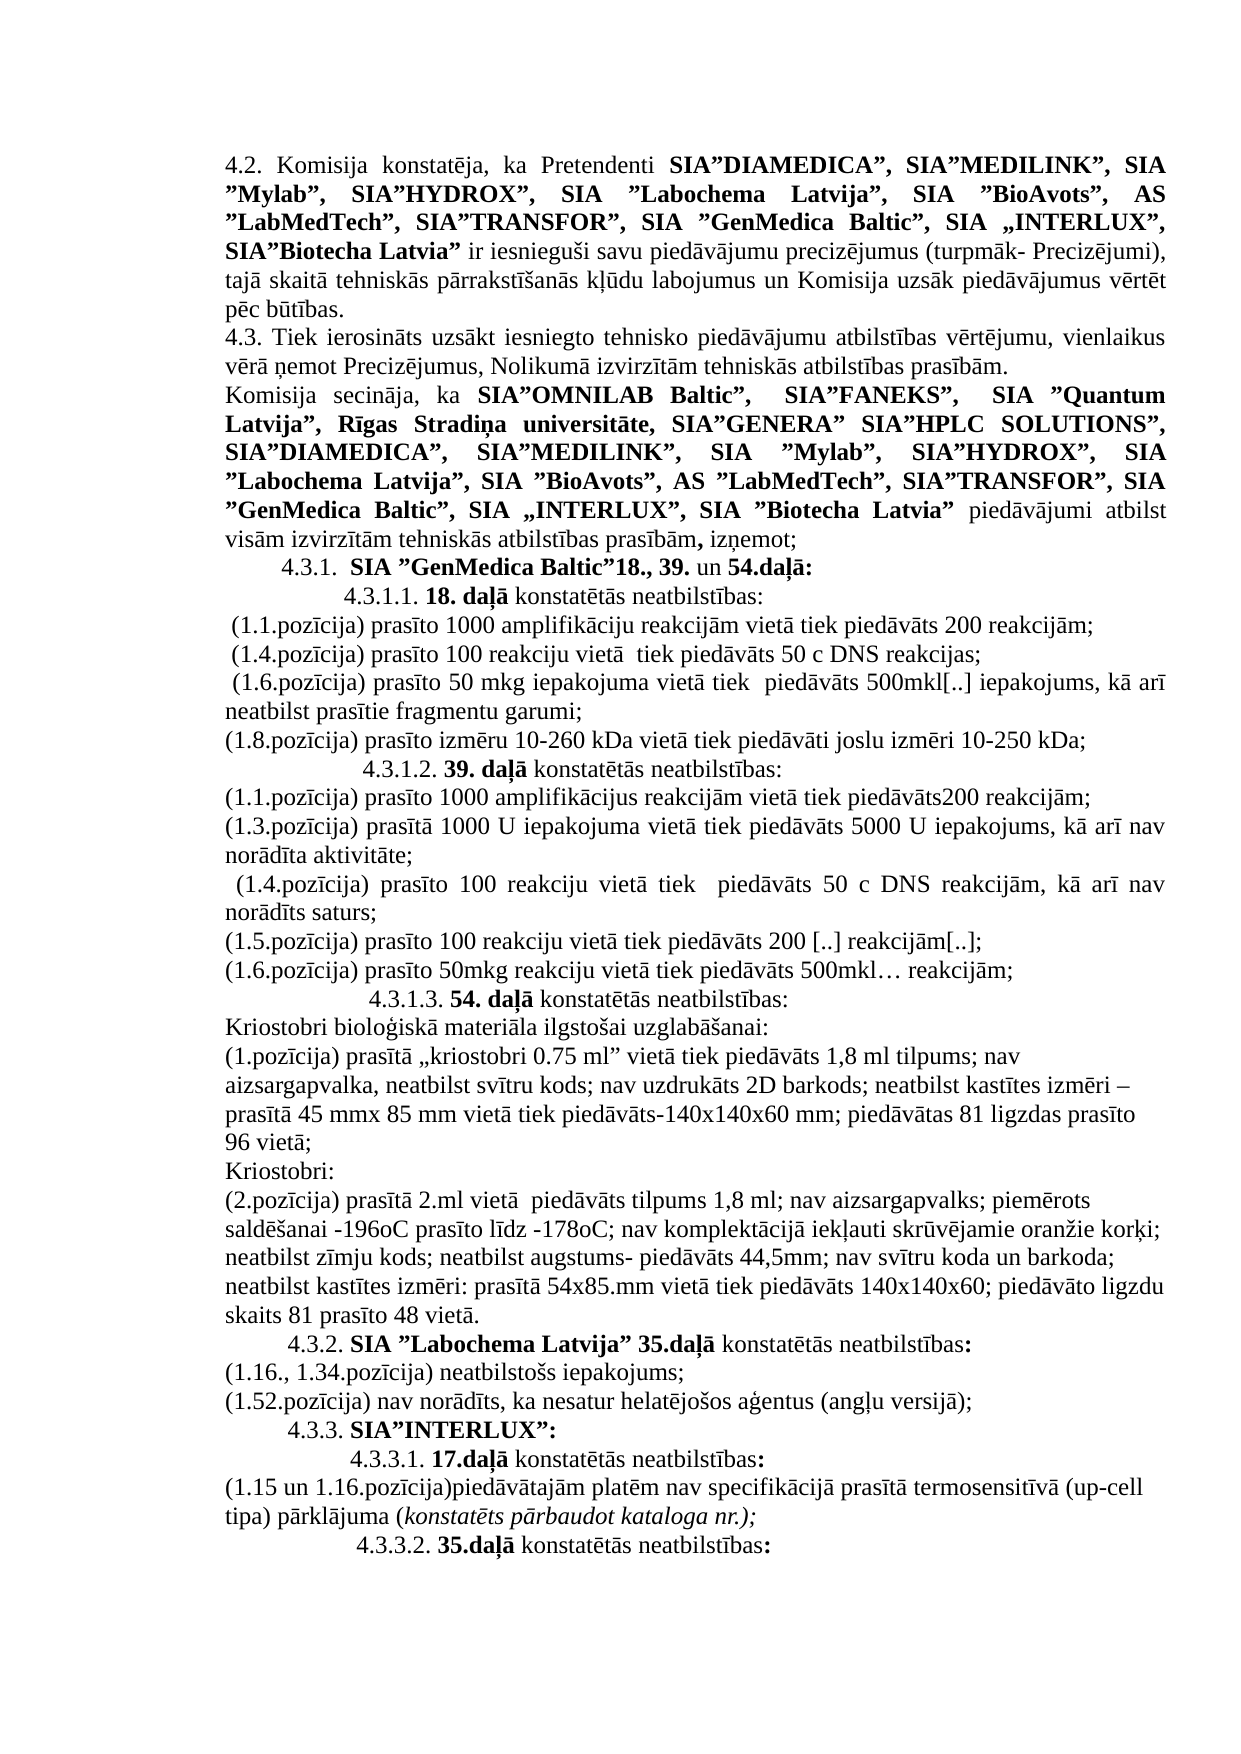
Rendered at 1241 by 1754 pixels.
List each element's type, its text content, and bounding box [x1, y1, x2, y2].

text 4.3.3. SIA”INTERLUX”: [225, 1415, 1167, 1444]
text (1.4.pozīcija) prasīto 100 reakciju vietā tiek piedāvāts 50 c DNS reakcijas; [225, 639, 1167, 667]
text 4.3.1.2. 39. daļā konstatētās neatbilstības: [225, 754, 1167, 782]
text 4.2. Komisija konstatēja, ka Pretendenti SIA”DIAMEDICA”, SIA”MEDILINK”, SIA ”Mylab”, SIA”HYDROX”, SIA ”Labochema Latvija”, SIA ”BioAvots”, AS ”LabMedTech”, SIA”TRANSFOR”, SIA ”GenMedica Baltic”, SIA „INTERLUX”, SIA”Biotecha Latvia” ir iesnieguši savu piedāvājumu precizējumus (turpmāk- Precizējumi), tajā skaitā tehniskās pārrakstīšanās kļūdu labojumus un Komisija uzsāk piedāvājumus vērtēt pēc būtības. [225, 150, 1167, 322]
text Kriostobri bioloģiskā materiāla ilgstošai uzglabāšanai: [225, 1012, 1167, 1041]
text 4.3.3.1. 17.daļā konstatētās neatbilstības: [225, 1444, 1167, 1472]
text 4.3.2. SIA ”Labochema Latvija” 35.daļā konstatētās neatbilstības: [225, 1329, 1167, 1357]
text (1.1.pozīcija) prasīto 1000 amplifikācijus reakcijām vietā tiek piedāvāts200 reakcijām; [225, 782, 1167, 811]
text (1.52.pozīcija) nav norādīts, ka nesatur helatējošos aģentus (angļu versijā); [225, 1386, 1167, 1415]
text (1.5.pozīcija) prasīto 100 reakciju vietā tiek piedāvāts 200 [..] reakcijām[..]; [225, 926, 1167, 955]
text (1.16., 1.34.pozīcija) neatbilstošs iepakojums; [225, 1357, 1167, 1386]
text 4.3. Tiek ierosināts uzsākt iesniegto tehnisko piedāvājumu atbilstības vērtējumu, vienlaikus vērā ņemot Precizējumus, Nolikumā izvirzītām tehniskās atbilstības prasībām. [225, 322, 1167, 380]
text 4.3.1.1. 18. daļā konstatētās neatbilstības: [262, 581, 1167, 610]
text (1.pozīcija) prasītā „kriostobri 0.75 ml” vietā tiek piedāvāts 1,8 ml tilpums; nav aizsargapvalka, neatbilst svītru kods; nav uzdrukāts 2D barkods; neatbilst kastītes izmēri –prasītā 45 mmx 85 mm vietā tiek piedāvāts-140x140x60 mm; piedāvātas 81 ligzdas prasīto 96 vietā; [225, 1041, 1167, 1156]
text (1.6.pozīcija) prasīto 50 mkg iepakojuma vietā tiek piedāvāts 500mkl[..] iepakojums, kā arī neatbilst prasītie fragmentu garumi; [225, 667, 1167, 725]
text (1.6.pozīcija) prasīto 50mkg reakciju vietā tiek piedāvāts 500mkl… reakcijām; [225, 955, 1167, 984]
text (2.pozīcija) prasītā 2.ml vietā piedāvāts tilpums 1,8 ml; nav aizsargapvalks; piemērots saldēšanai -196oC prasīto līdz -178oC; nav komplektācijā iekļauti skrūvējamie oranžie korķi; [225, 1185, 1167, 1242]
text 4.3.1. SIA ”GenMedica Baltic”18., 39. un 54.daļā: [225, 552, 1167, 581]
text 4.3.1.3. 54. daļā konstatētās neatbilstības: [225, 984, 1167, 1012]
text (1.15 un 1.16.pozīcija)piedāvātajām platēm nav specifikācijā prasītā termosensitīvā (up-cell tipa) pārklājuma (konstatēts pārbaudot kataloga nr.); [225, 1472, 1167, 1530]
text 4.3.3.2. 35.daļā konstatētās neatbilstības: [225, 1530, 1167, 1559]
text neatbilst zīmju kods; neatbilst augstums- piedāvāts 44,5mm; nav svītru koda un barkoda; neatbilst kastītes izmēri: prasītā 54x85.mm vietā tiek piedāvāts 140x140x60; piedāvāto ligzdu skaits 81 prasīto 48 vietā. [225, 1242, 1167, 1329]
text (1.3.pozīcija) prasītā 1000 U iepakojuma vietā tiek piedāvāts 5000 U iepakojums, kā arī nav norādīta aktivitāte; [225, 811, 1167, 869]
text (1.4.pozīcija) prasīto 100 reakciju vietā tiek piedāvāts 50 c DNS reakcijām, kā arī nav norādīts saturs; [225, 869, 1167, 926]
text (1.8.pozīcija) prasīto izmēru 10-260 kDa vietā tiek piedāvāti joslu izmēri 10-250 kDa; [225, 725, 1167, 754]
text Kriostobri: [225, 1156, 1167, 1185]
text (1.1.pozīcija) prasīto 1000 amplifikāciju reakcijām vietā tiek piedāvāts 200 reakcijām; [225, 610, 1167, 639]
text Komisija secināja, ka SIA”OMNILAB Baltic”, SIA”FANEKS”, SIA ”Quantum Latvija”, Rīgas Stradiņa universitāte, SIA”GENERA” SIA”HPLC SOLUTIONS”, SIA”DIAMEDICA”, SIA”MEDILINK”, SIA ”Mylab”, SIA”HYDROX”, SIA ”Labochema Latvija”, SIA ”BioAvots”, AS ”LabMedTech”, SIA”TRANSFOR”, SIA ”GenMedica Baltic”, SIA „INTERLUX”, SIA ”Biotecha Latvia” piedāvājumi atbilst visām izvirzītām tehniskās atbilstības prasībām, izņemot; [225, 380, 1167, 552]
